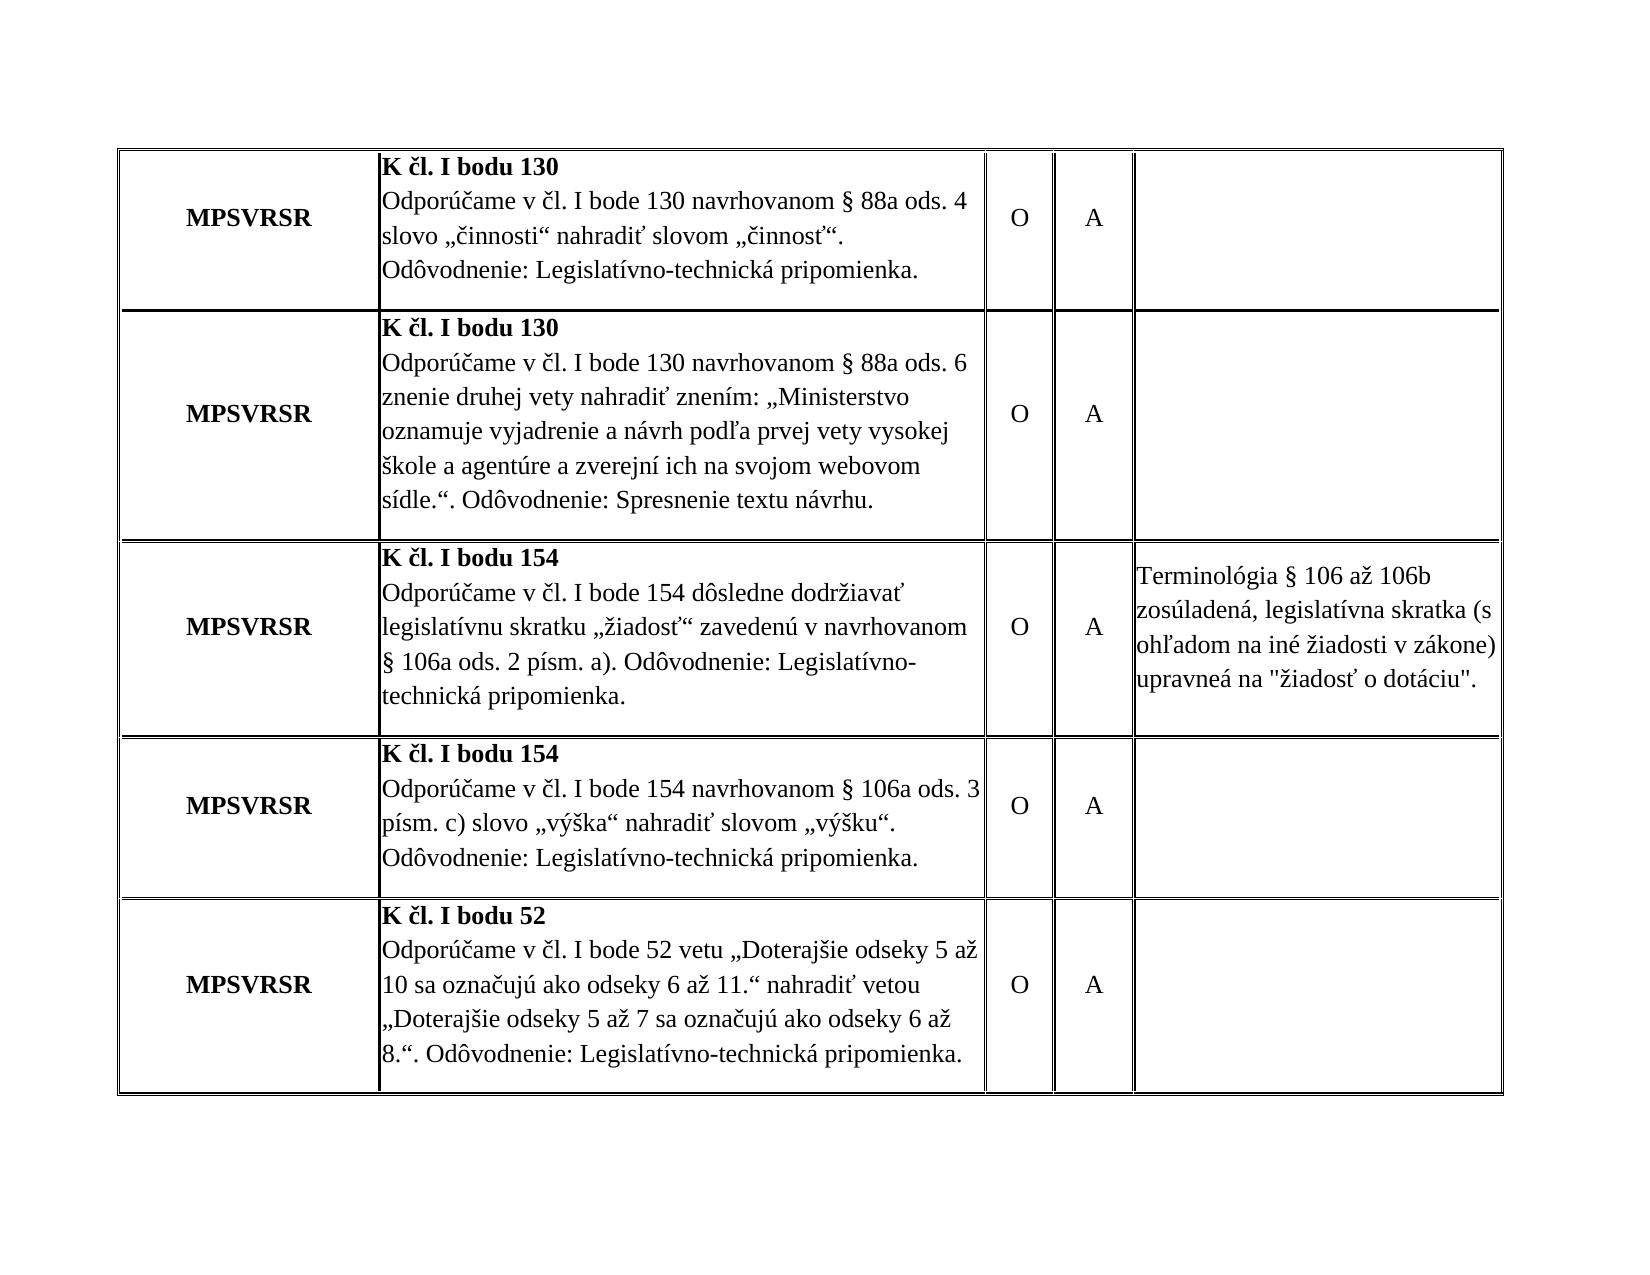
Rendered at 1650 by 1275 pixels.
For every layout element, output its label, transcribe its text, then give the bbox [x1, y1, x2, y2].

table_cell O [986, 896, 1054, 1092]
table_cell A [1056, 312, 1132, 539]
table_cell K čl. I bodu 130 Odporúčame v čl. I bode 130 navrhovanom § 88a ods. 6 znenie druhej vety nahradiť znením: „Ministerstvo oznamuje vyjadrenie a návrh podľa prvej vety vysokej škole a agentúre a zverejní ich na svojom webovom sídle.“. Odôvodnenie: Spresnenie textu návrhu. [381, 312, 984, 539]
table_cell A [1054, 896, 1134, 1092]
table_cell O [987, 543, 1052, 735]
table_cell MPSVRSR [120, 735, 378, 896]
table_cell [1134, 896, 1501, 1092]
table_cell K čl. I bodu 154 Odporúčame v čl. I bode 154 dôsledne dodržiavať legislatívnu skratku „žiadosť“ zavedenú v navrhovanom § 106a ods. 2 písm. a). Odôvodnenie: Legislatívno-technická pripomienka. [381, 543, 984, 735]
table_cell Terminológia § 106 až 106b zosúladená, legislatívna skratka (s ohľadom na iné žiadosti v zákone) upravneá na "žiadosť o dotáciu". [1136, 539, 1501, 735]
table_cell [1136, 309, 1501, 539]
table_cell O [986, 149, 1054, 309]
table_cell O [987, 739, 1052, 896]
table_cell A [1056, 543, 1132, 735]
table_cell K čl. I bodu 130 Odporúčame v čl. I bode 130 navrhovanom § 88a ods. 4 slovo „činnosti“ nahradiť slovom „činnosť“. Odôvodnenie: Legislatívno-technická pripomienka. [379, 151, 986, 309]
table_cell MPSVRSR [120, 896, 379, 1092]
table_cell MPSVRSR [120, 309, 378, 539]
table_cell A [1056, 739, 1132, 896]
table_cell [1136, 735, 1501, 896]
table_cell K čl. I bodu 52 Odporúčame v čl. I bode 52 vetu „Doterajšie odseky 5 až 10 sa označujú ako odseky 6 až 11.“ nahradiť vetou „Doterajšie odseky 5 až 7 sa označujú ako odseky 6 až 8.“. Odôvodnenie: Legislatívno-technická pripomienka. [379, 900, 986, 1092]
table_cell MPSVRSR [120, 539, 378, 735]
table_cell A [1054, 149, 1134, 309]
table_cell [1134, 151, 1501, 309]
table_cell K čl. I bodu 154 Odporúčame v čl. I bode 154 navrhovanom § 106a ods. 3 písm. c) slovo „výška“ nahradiť slovom „výšku“. Odôvodnenie: Legislatívno-technická pripomienka. [381, 739, 984, 896]
table_cell O [987, 312, 1052, 539]
table_cell MPSVRSR [120, 151, 379, 309]
